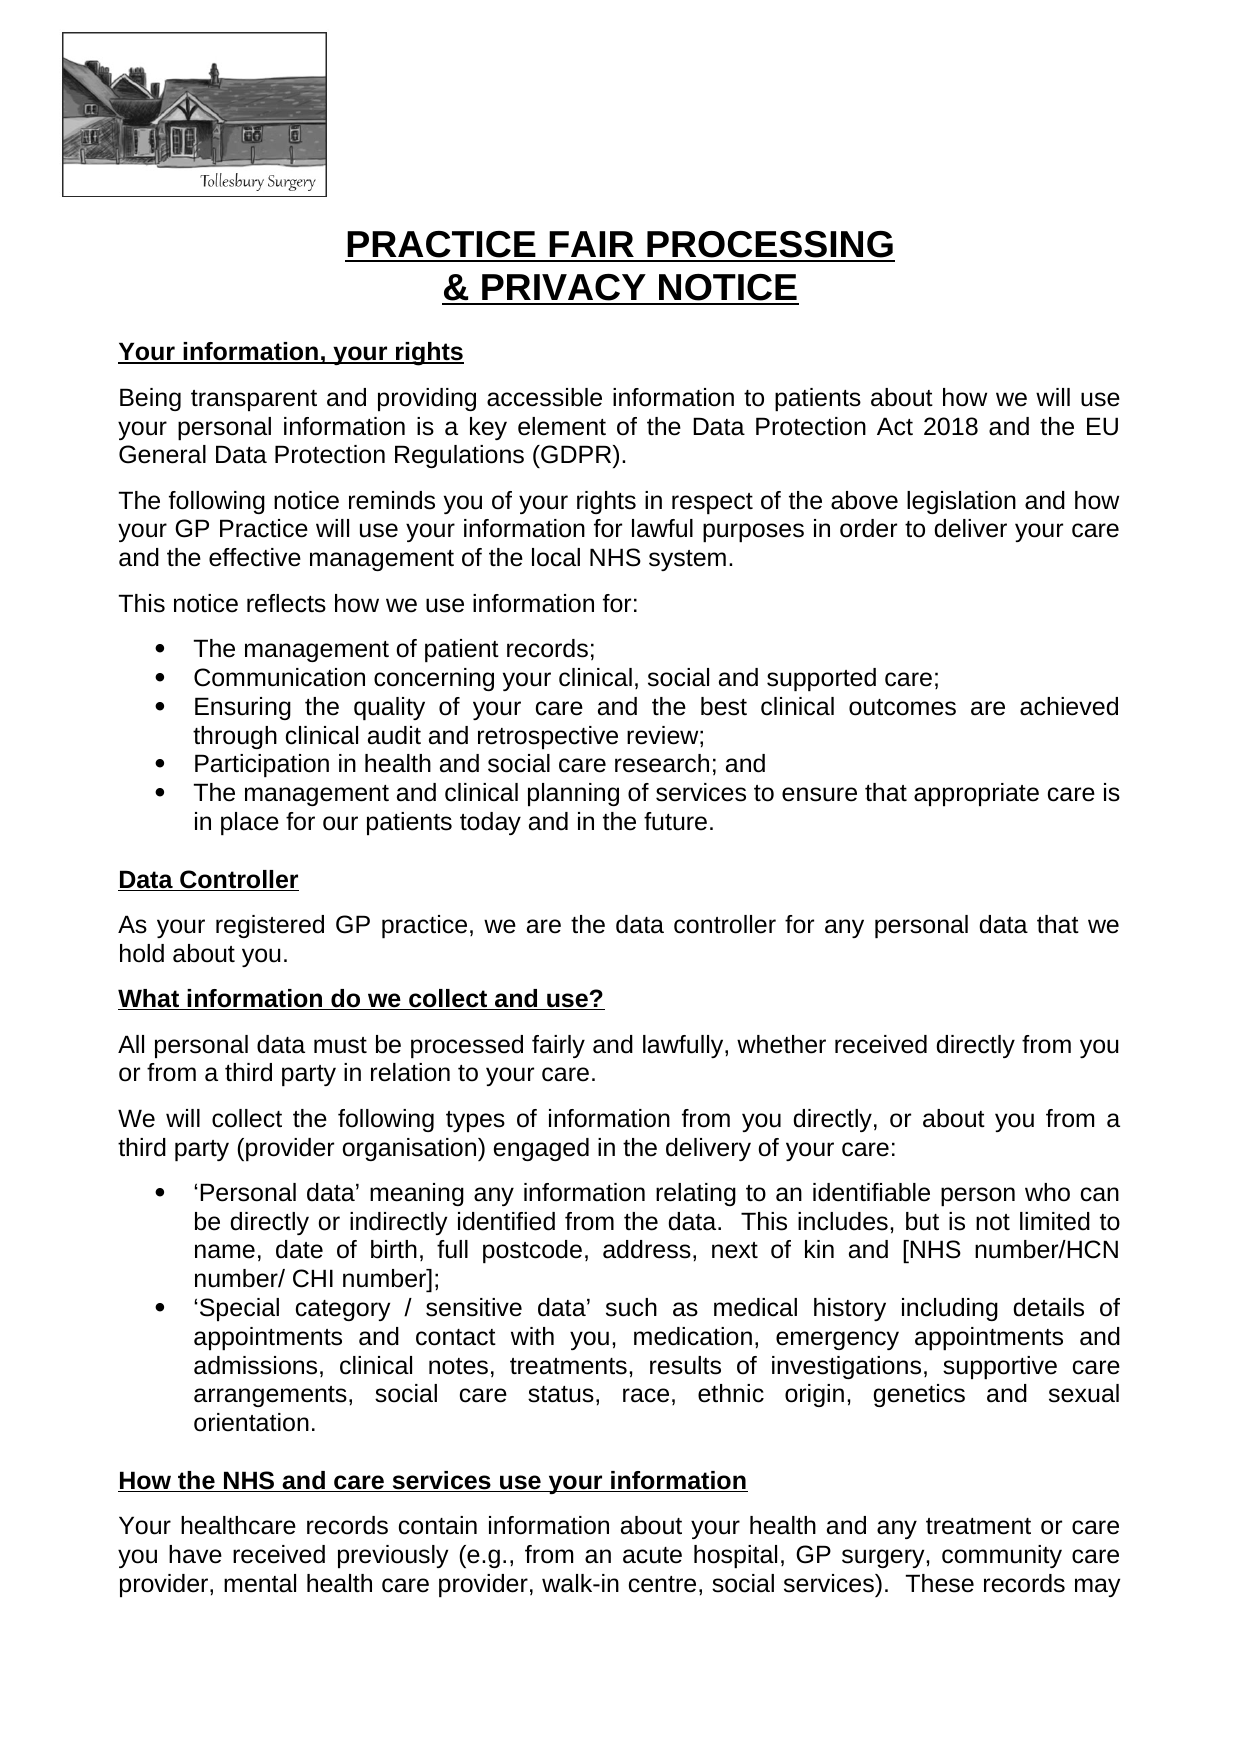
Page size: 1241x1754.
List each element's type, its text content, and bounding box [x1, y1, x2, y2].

list Ensuring the quality of your care and the best clinical outcomes are achieved through clinical audit and retrospective review; [156, 692, 1122, 749]
text Data Controller [118, 864, 1122, 893]
list The management and clinical planning of services to ensure that appropriate care is in place for our patients today and in the future. [156, 778, 1122, 836]
text & PRIVACY NOTICE [118, 266, 1122, 309]
text The following notice reminds you of your rights in respect of the above legislation and how your GP Practice will use your information for lawful purposes in order to deliver your care and the effective management of the local NHS system. [118, 486, 1122, 572]
picture [59, 29, 329, 199]
list ‘Special category / sensitive data’ such as medical history including details of appointments and contact with you, medication, emergency appointments and admissions, clinical notes, treatments, results of investigations, supportive care arrangements, social care status, race, ethnic origin, genetics and sexual orientation. [156, 1293, 1122, 1437]
text All personal data must be processed fairly and lawfully, whether received directly from you or from a third party in relation to your care. [118, 1029, 1122, 1087]
text Being transparent and providing accessible information to patients about how we will use your personal information is a key element of the Data Protection Act 2018 and the EU General Data Protection Regulations (GDPR). [118, 383, 1122, 469]
text How the NHS and care services use your information [118, 1466, 1122, 1494]
text Your information, your rights [118, 337, 1122, 366]
text We will collect the following types of information from you directly, or about you from a third party (provider organisation) engaged in the delivery of your care: [118, 1104, 1122, 1161]
text As your registered GP practice, we are the data controller for any personal data that we hold about you. [118, 910, 1122, 967]
list ‘Personal data’ meaning any information relating to an identifiable person who can be directly or indirectly identified from the data. This includes, but is not limited to name, date of birth, full postcode, address, next of kin and [NHS number/HCN number/ CHI number]; [156, 1178, 1122, 1293]
text What information do we collect and use? [118, 984, 1122, 1013]
list The management of patient records; [156, 634, 1122, 663]
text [118, 1511, 1122, 1597]
text PRACTICE FAIR PROCESSING [118, 222, 1122, 266]
list Participation in health and social care research; and [156, 749, 1122, 778]
text This notice reflects how we use information for: [118, 589, 1122, 617]
list Communication concerning your clinical, social and supported care; [156, 663, 1122, 692]
